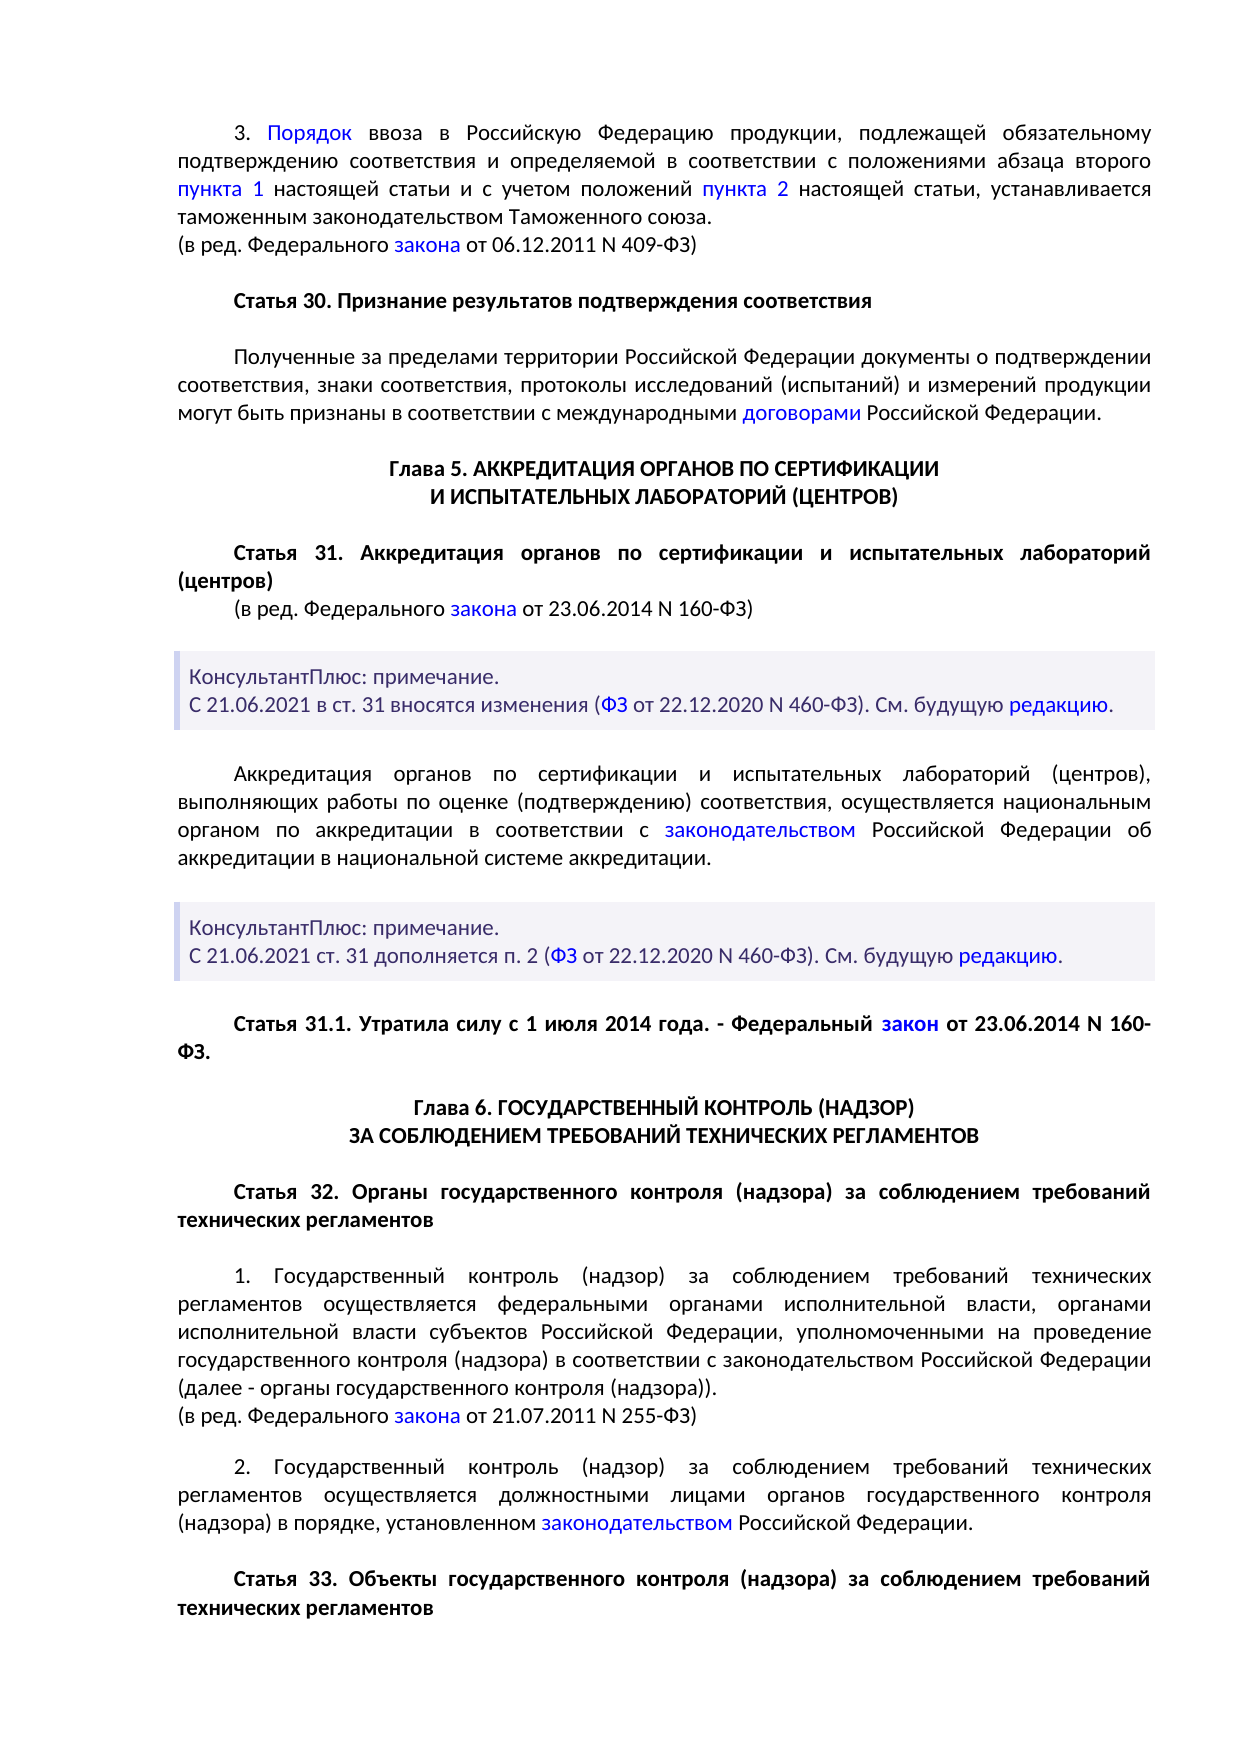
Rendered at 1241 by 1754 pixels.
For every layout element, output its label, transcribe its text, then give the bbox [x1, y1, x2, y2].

text (в ред. Федерального закона от 06.12.2011 N 409-ФЗ) [177, 230, 1152, 258]
title Статья 32. Органы государственного контроля (надзора) за соблюдением требований технических регламентов [177, 1177, 1152, 1233]
title Статья 33. Объекты государственного контроля (надзора) за соблюдением требований технических регламентов [177, 1564, 1152, 1621]
text (в ред. Федерального закона от 21.07.2011 N 255-ФЗ) [177, 1402, 1152, 1429]
title ЗА СОБЛЮДЕНИЕМ ТРЕБОВАНИЙ ТЕХНИЧЕСКИХ РЕГЛАМЕНТОВ [177, 1121, 1152, 1149]
title Статья 31.1. Утратила силу с 1 июля 2014 года. - Федеральный закон от 23.06.2014 N 160-ФЗ. [177, 1009, 1152, 1065]
title Глава 6. ГОСУДАРСТВЕННЫЙ КОНТРОЛЬ (НАДЗОР) [177, 1093, 1152, 1121]
title И ИСПЫТАТЕЛЬНЫХ ЛАБОРАТОРИЙ (ЦЕНТРОВ) [177, 482, 1152, 510]
table_header КонсультантПлюс: примечание. С 21.06.2021 в ст. 31 вносятся изменения (ФЗ от 22.12.2020 N 460-ФЗ). См. будущую редакцию. [180, 651, 1149, 730]
text 3. Порядок ввоза в Российскую Федерацию продукции, подлежащей обязательному подтверждению соответствия и определяемой в соответствии с положениями абзаца второго пункта 1 настоящей статьи и с учетом положений пункта 2 настоящей статьи, устанавливается таможенным законодательством Таможенного союза. [177, 118, 1152, 230]
title Статья 30. Признание результатов подтверждения соответствия [177, 286, 1152, 314]
text Полученные за пределами территории Российской Федерации документы о подтверждении соответствия, знаки соответствия, протоколы исследований (испытаний) и измерений продукции могут быть признаны в соответствии с международными договорами Российской Федерации. [177, 342, 1152, 426]
text 1. Государственный контроль (надзор) за соблюдением требований технических регламентов осуществляется федеральными органами исполнительной власти, органами исполнительной власти субъектов Российской Федерации, уполномоченными на проведение государственного контроля (надзора) в соответствии с законодательством Российской Федерации (далее - органы государственного контроля (надзора)). [177, 1261, 1152, 1402]
title Глава 5. АККРЕДИТАЦИЯ ОРГАНОВ ПО СЕРТИФИКАЦИИ [177, 454, 1152, 482]
text 2. Государственный контроль (надзор) за соблюдением требований технических регламентов осуществляется должностными лицами органов государственного контроля (надзора) в порядке, установленном законодательством Российской Федерации. [177, 1452, 1152, 1537]
title Статья 31. Аккредитация органов по сертификации и испытательных лабораторий (центров) [177, 538, 1152, 594]
text (в ред. Федерального закона от 23.06.2014 N 160-ФЗ) [177, 594, 1152, 622]
table_header КонсультантПлюс: примечание. С 21.06.2021 ст. 31 дополняется п. 2 (ФЗ от 22.12.2020 N 460-ФЗ). См. будущую редакцию. [180, 902, 1149, 981]
text Аккредитация органов по сертификации и испытательных лабораторий (центров), выполняющих работы по оценке (подтверждению) соответствия, осуществляется национальным органом по аккредитации в соответствии с законодательством Российской Федерации об аккредитации в национальной системе аккредитации. [177, 759, 1152, 871]
